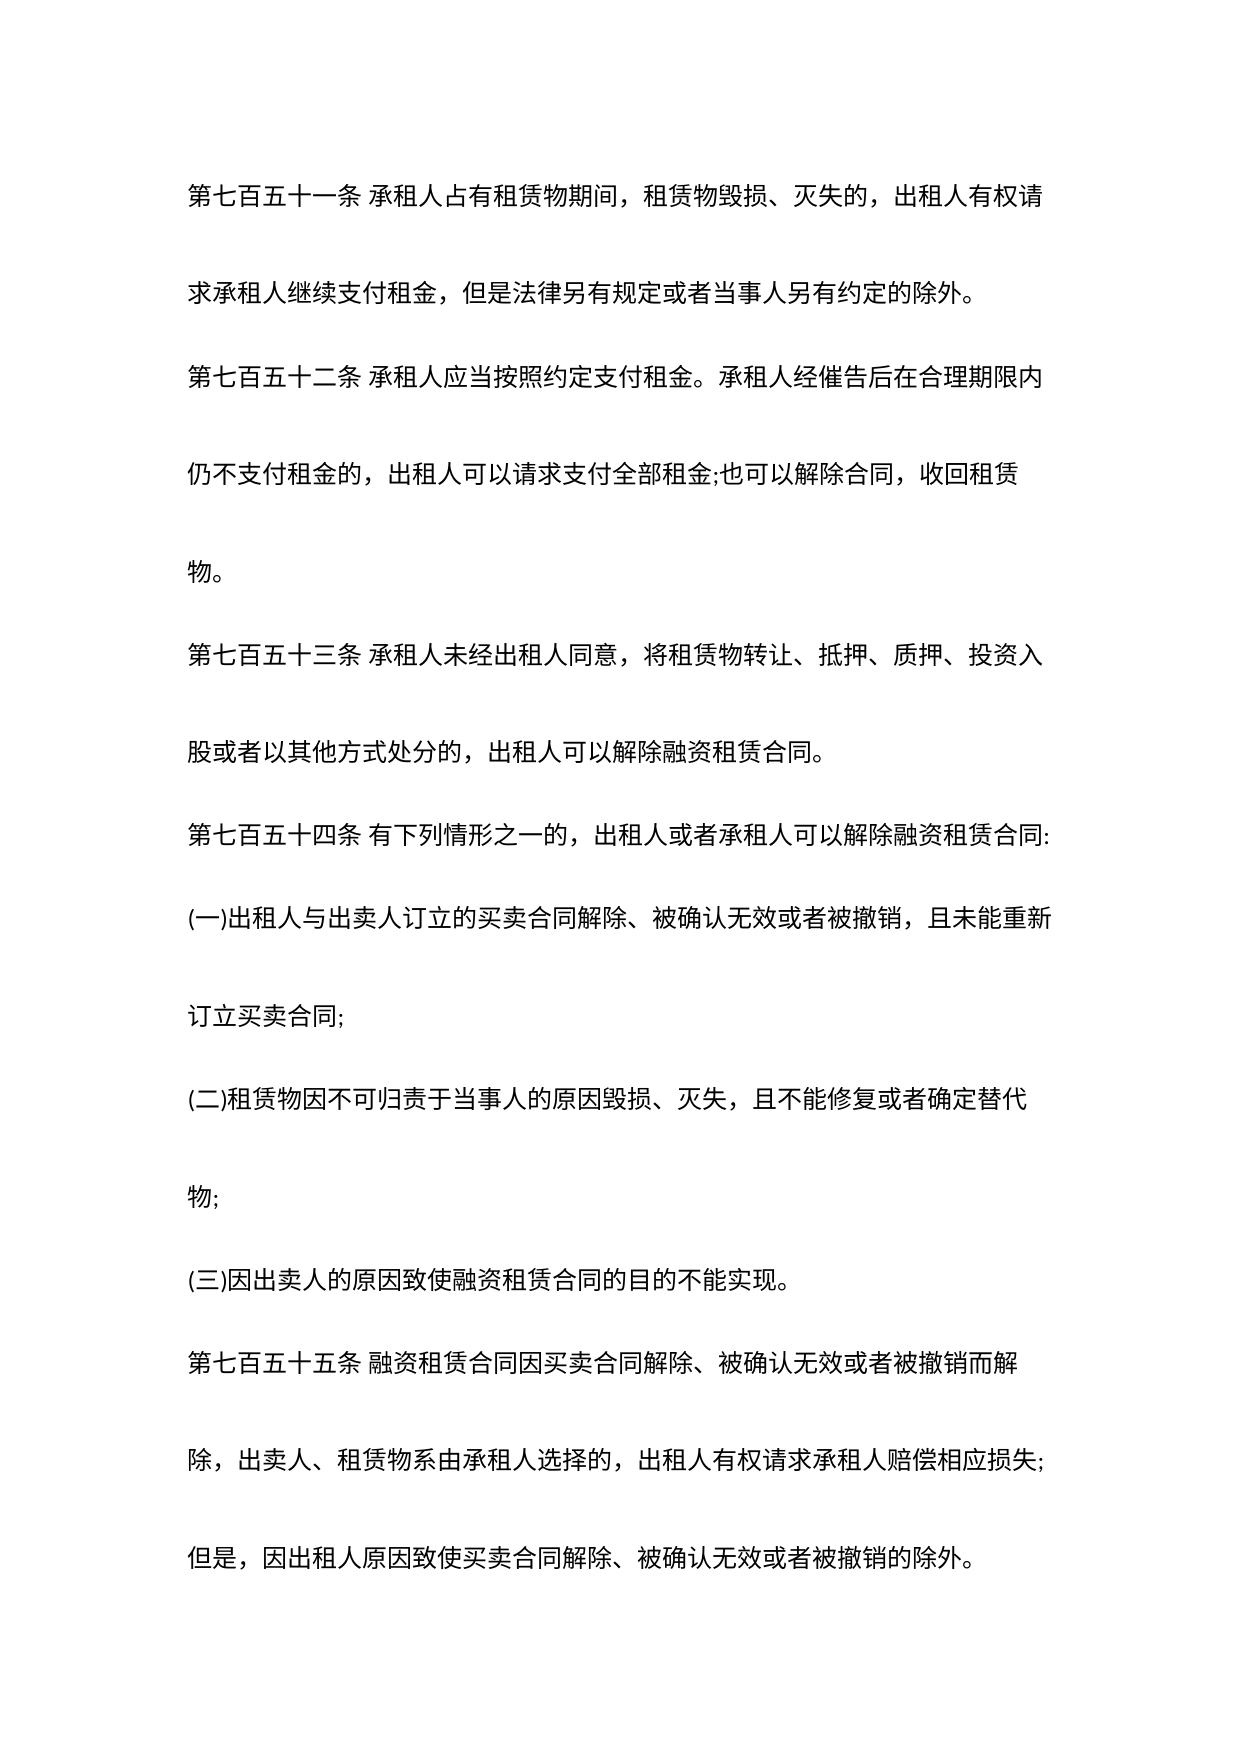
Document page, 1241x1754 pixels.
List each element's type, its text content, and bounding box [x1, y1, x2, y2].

text 第七百五十三条 承租人未经出租人同意，将租赁物转让、抵押、质押、投资入股或者以其他方式处分的，出租人可以解除融资租赁合同。 [187, 621, 1053, 783]
text 第七百五十一条 承租人占有租赁物期间，租赁物毁损、灭失的，出租人有权请求承租人继续支付租金，但是法律另有规定或者当事人另有约定的除外。 [187, 162, 1053, 324]
text 第七百五十二条 承租人应当按照约定支付租金。承租人经催告后在合理期限内仍不支付租金的，出租人可以请求支付全部租金;也可以解除合同，收回租赁物。 [187, 343, 1053, 603]
text (三)因出卖人的原因致使融资租赁合同的目的不能实现。 [187, 1246, 1053, 1311]
text (一)出租人与出卖人订立的买卖合同解除、被确认无效或者被撤销，且未能重新订立买卖合同; [187, 884, 1053, 1047]
text 第七百五十四条 有下列情形之一的，出租人或者承租人可以解除融资租赁合同: [187, 801, 1053, 866]
text (二)租赁物因不可归责于当事人的原因毁损、灭失，且不能修复或者确定替代物; [187, 1065, 1053, 1228]
text 第七百五十五条 融资租赁合同因买卖合同解除、被确认无效或者被撤销而解除，出卖人、租赁物系由承租人选择的，出租人有权请求承租人赔偿相应损失;但是，因出租人原因致使买卖合同解除、被确认无效或者被撤销的除外。 [187, 1329, 1053, 1589]
